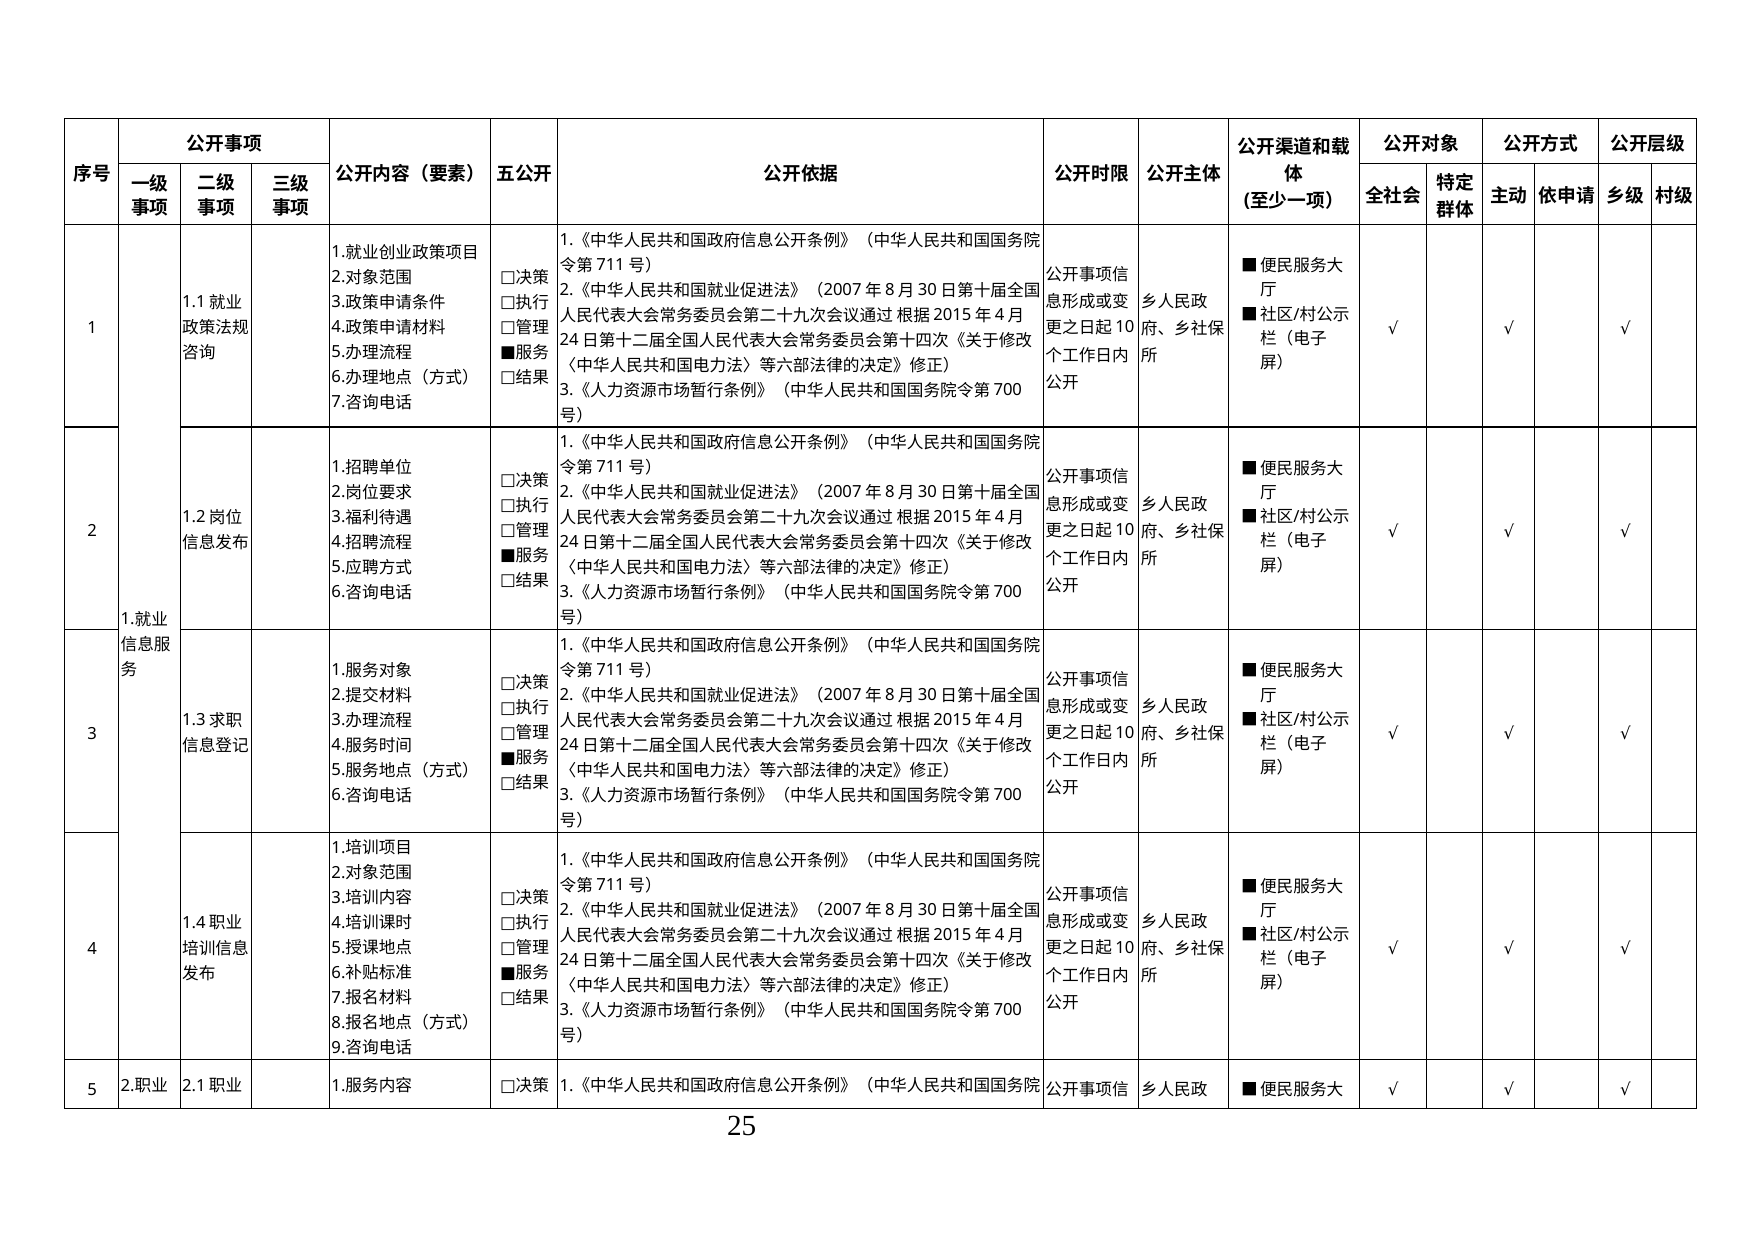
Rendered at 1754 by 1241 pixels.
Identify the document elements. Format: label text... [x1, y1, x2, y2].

table_cell 1.3求职信息登记 [181, 630, 251, 832]
table_cell 村级 [1652, 164, 1696, 224]
table_cell [1427, 225, 1482, 426]
table_header 公开方式 [1483, 119, 1598, 163]
table_cell √ [1599, 428, 1651, 629]
table_cell 1.培训项目 2.对象范围 3.培训内容 4.培训课时 5.授课地点 6.补贴标准 7.报名材料 8.报名地点（方式） 9.咨询电话 [330, 833, 490, 1059]
table_cell 1.就业创业政策项目 2.对象范围 3.政策申请条件 4.政策申请材料 5.办理流程 6.办理地点（方式） 7.咨询电话 [330, 225, 490, 426]
table_cell √ [1483, 833, 1534, 1059]
table_cell 全社会 [1360, 164, 1426, 224]
table_cell 二级 事项 [181, 164, 251, 224]
table_cell 公开事项信息形成或变更之日起10个工作日内公开 [1044, 1060, 1138, 1107]
table_cell [252, 630, 329, 832]
table_cell 公开事项信息形成或变更之日起10个工作日内公开 [1044, 630, 1138, 832]
table_cell 4 [65, 833, 118, 1059]
table_cell 乡人民政府、乡社保所 [1139, 630, 1228, 832]
table_header 公开内容（要素） [330, 119, 490, 224]
table_cell 5 [65, 1060, 118, 1107]
table_header 公开渠道和载体 (至少一项） [1229, 119, 1359, 224]
table_cell 1.4职业培训信息发布 [181, 833, 251, 1059]
table_cell √ [1360, 833, 1426, 1059]
table_cell 2.职业介绍、职业指导和创业开业指导 [119, 1060, 180, 1107]
table_cell √ [1360, 225, 1426, 426]
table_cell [330, 1060, 490, 1107]
table_header 公开对象 [1360, 119, 1482, 163]
table_cell √ [1599, 225, 1651, 426]
table_cell [252, 833, 329, 1059]
table_header 序号 [65, 119, 118, 224]
table_cell [1427, 833, 1482, 1059]
table_cell √ [1483, 428, 1534, 629]
table_cell [1535, 1060, 1598, 1107]
table_cell 乡人民政府、乡社保所 [1139, 428, 1228, 629]
table_header 公开层级 [1599, 119, 1696, 163]
table_cell √ [1483, 1060, 1534, 1107]
table_cell √ [1360, 428, 1426, 629]
table_cell 三级 事项 [252, 164, 329, 224]
table_cell [1652, 833, 1696, 1059]
table_cell 主动 [1483, 164, 1534, 224]
table_cell [1535, 833, 1598, 1059]
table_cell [558, 1060, 1043, 1107]
table_cell √ [1599, 630, 1651, 832]
table_cell 3 [65, 630, 118, 832]
table_cell 1.就业信息服务 [119, 225, 180, 1059]
table_cell □决策 □执行 □管理 ■服务 □结果 [491, 833, 557, 1059]
table_header 公开事项 [119, 119, 329, 163]
table_cell 公开事项信息形成或变更之日起10个工作日内公开 [1044, 225, 1138, 426]
table_cell 依申请 [1535, 164, 1598, 224]
table_cell 公开事项信息形成或变更之日起10个工作日内公开 [1044, 833, 1138, 1059]
table_cell 乡人民政府、乡社保所 [1139, 833, 1228, 1059]
table_cell [1427, 630, 1482, 832]
table_header 公开依据 [558, 119, 1043, 224]
table_cell [252, 428, 329, 629]
table_cell 便民服务大厅 社区/村公示栏（电子屏） [1229, 1060, 1359, 1107]
table_cell [1652, 1060, 1696, 1107]
table_cell [252, 1060, 329, 1107]
table_cell √ [1599, 833, 1651, 1059]
table_cell 便民服务大厅 社区/村公示栏（电子屏） [1229, 630, 1359, 832]
table_cell 便民服务大厅 社区/村公示栏（电子屏） [1229, 833, 1359, 1059]
table_cell 特定 群体 [1427, 164, 1482, 224]
table_cell 2 [65, 428, 118, 629]
table_cell [1652, 630, 1696, 832]
table_cell [1427, 1060, 1482, 1107]
table_cell 一级 事项 [119, 164, 180, 224]
table_cell 公开事项信息形成或变更之日起10个工作日内公开 [1044, 428, 1138, 629]
table_cell 1.2岗位信息发布 [181, 428, 251, 629]
table_cell √ [1483, 225, 1534, 426]
table_cell √ [1360, 630, 1426, 832]
table_cell [1535, 428, 1598, 629]
table_cell 乡级 [1599, 164, 1651, 224]
table_cell √ [1483, 630, 1534, 832]
table_cell 乡人民政府、乡社保所 [1139, 225, 1228, 426]
table_cell 1.服务对象 2.提交材料 3.办理流程 4.服务时间 5.服务地点（方式） 6.咨询电话 [330, 630, 490, 832]
table_cell □决策 □执行 □管理 ■服务 □结果 [491, 428, 557, 629]
table_cell 1.1就业政策法规咨询 [181, 225, 251, 426]
table_cell [1427, 428, 1482, 629]
table_cell 便民服务大厅 社区/村公示栏（电子屏） [1229, 225, 1359, 426]
table_cell □决策 □执行 □管理 ■服务 □结果 [491, 225, 557, 426]
table_cell 1.招聘单位 2.岗位要求 3.福利待遇 4.招聘流程 5.应聘方式 6.咨询电话 [330, 428, 490, 629]
table_cell [252, 225, 329, 426]
table_cell [1535, 225, 1598, 426]
table_cell 1 [65, 225, 118, 426]
table_cell □决策 □执行 □管理 ■服务 □结果 [491, 630, 557, 832]
table_cell [1652, 428, 1696, 629]
table_cell 便民服务大厅 社区/村公示栏（电子屏） [1229, 428, 1359, 629]
table_cell [1652, 225, 1696, 426]
table_cell 2.1职业介绍 [181, 1060, 251, 1107]
table_cell √ [1599, 1060, 1651, 1107]
table_header 公开主体 [1139, 119, 1228, 224]
table_header 五公开 [491, 119, 557, 224]
table_cell [1535, 630, 1598, 832]
table_cell □决策 □执行 □管理 ■服务 □结果 [491, 1060, 557, 1107]
table_header 公开时限 [1044, 119, 1138, 224]
table_cell √ [1360, 1060, 1426, 1107]
table_cell 乡人民政府、乡社保所 [1139, 1060, 1228, 1107]
